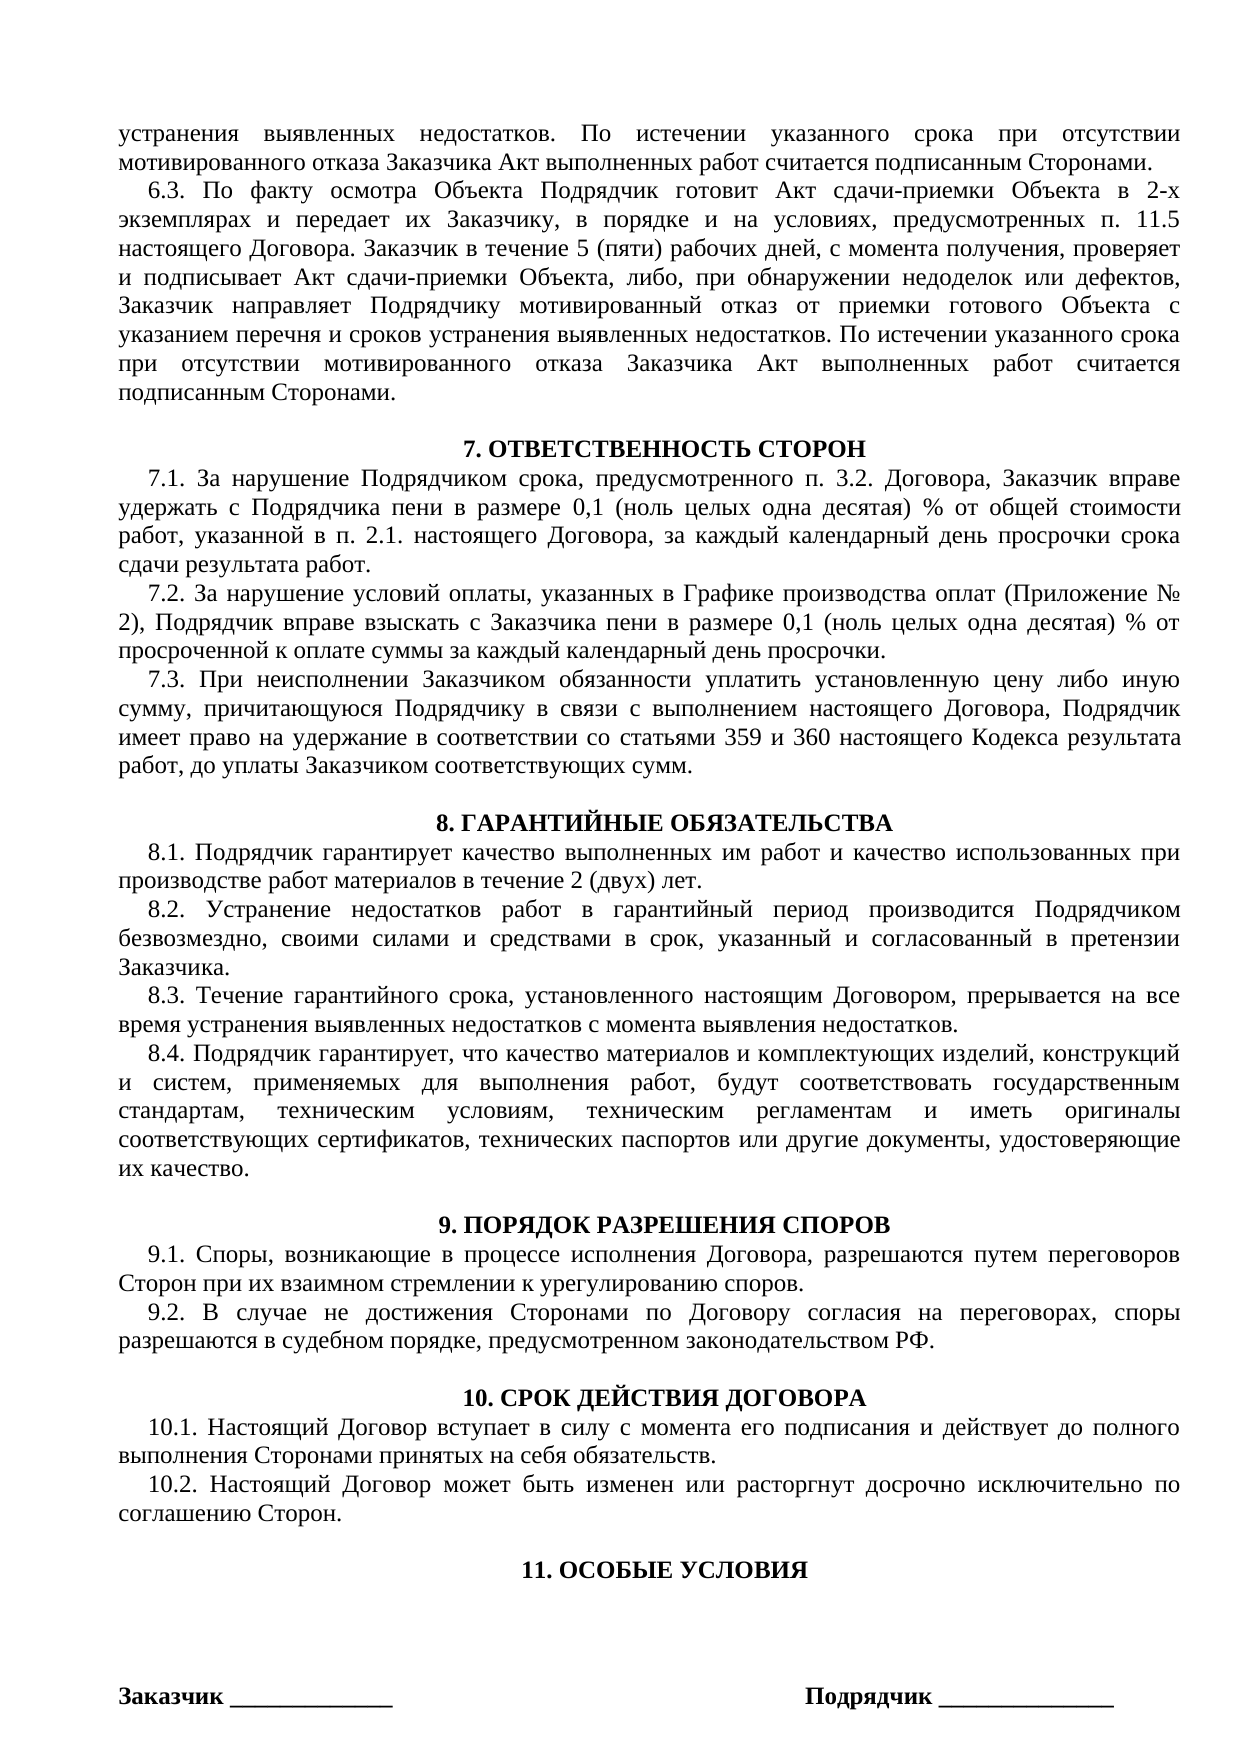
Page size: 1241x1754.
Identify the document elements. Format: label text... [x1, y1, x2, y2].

text 11. ОСОБЫЕ УСЛОВИЯ [118, 1556, 1181, 1584]
text 10. СРОК ДЕЙСТВИЯ ДОГОВОРА [118, 1383, 1181, 1412]
text 8. ГАРАНТИЙНЫЕ ОБЯЗАТЕЛЬСТВА [118, 808, 1181, 837]
text 6.3. По факту осмотра Объекта Подрядчик готовит Акт сдачи-приемки Объекта в 2-х экземплярах и передает их Заказчику, в порядке и на условиях, предусмотренных п. 11.5 настоящего Договора. Заказчик в течение 5 (пяти) рабочих дней, с момента получения, проверяет и подписывает Акт сдачи-приемки Объекта, либо, при обнаружении недоделок или дефектов, Заказчик направляет Подрядчику мотивированный отказ от приемки готового Объекта с указанием перечня и сроков устранения выявленных недостатков. По истечении указанного срока при отсутствии мотивированного отказа Заказчика Акт выполненных работ считается подписанным Сторонами. [118, 176, 1181, 406]
text 7.1. За нарушение Подрядчиком срока, предусмотренного п. 3.2. Договора, Заказчик вправе удержать с Подрядчика пени в размере 0,1 (ноль целых одна десятая) % от общей стоимости работ, указанной в п. 2.1. настоящего Договора, за каждый календарный день просрочки срока сдачи результата работ. [118, 463, 1181, 578]
text 7. Ответственность Сторон [118, 434, 1181, 463]
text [118, 118, 1181, 176]
text 10.2. Настоящий Договор может быть изменен или расторгнут досрочно исключительно по соглашению Сторон. [118, 1469, 1181, 1527]
text 9.2. В случае не достижения Сторонами по Договору согласия на переговорах, споры разрешаются в судебном порядке, предусмотренном законодательством РФ. [118, 1297, 1181, 1354]
text 8.1. Подрядчик гарантирует качество выполненных им работ и качество использованных при производстве работ материалов в течение 2 (двух) лет. [118, 837, 1181, 894]
text 8.2. Устранение недостатков работ в гарантийный период производится Подрядчиком безвозмездно, своими силами и средствами в срок, указанный и согласованный в претензии Заказчика. [118, 894, 1181, 981]
text 8.3. Течение гарантийного срока, установленного настоящим Договором, прерывается на все время устранения выявленных недостатков с момента выявления недостатков. [118, 981, 1181, 1038]
text 7.2. За нарушение условий оплаты, указанных в Графике производства оплат (Приложение № 2), Подрядчик вправе взыскать с Заказчика пени в размере 0,1 (ноль целых одна десятая) % от просроченной к оплате суммы за каждый календарный день просрочки. [118, 578, 1181, 664]
text 9.1. Споры, возникающие в процессе исполнения Договора, разрешаются путем переговоров Сторон при их взаимном стремлении к урегулированию споров. [118, 1239, 1181, 1297]
text 7.3. При неисполнении Заказчиком обязанности уплатить установленную цену либо иную сумму, причитающуюся Подрядчику в связи с выполнением настоящего Договора, Подрядчик имеет право на удержание в соответствии со статьями 359 и 360 настоящего Кодекса результата работ, до уплаты Заказчиком соответствующих сумм. [118, 664, 1181, 779]
text 10.1. Настоящий Договор вступает в силу с момента его подписания и действует до полного выполнения Сторонами принятых на себя обязательств. [118, 1412, 1181, 1469]
text 8.4. Подрядчик гарантирует, что качество материалов и комплектующих изделий, конструкций и систем, применяемых для выполнения работ, будут соответствовать государственным стандартам, техническим условиям, техническим регламентам и иметь оригиналы соответствующих сертификатов, технических паспортов или другие документы, удостоверяющие их качество. [118, 1038, 1181, 1182]
text 9. ПОРЯДОК РАЗРЕШЕНИЯ споров [118, 1211, 1181, 1239]
